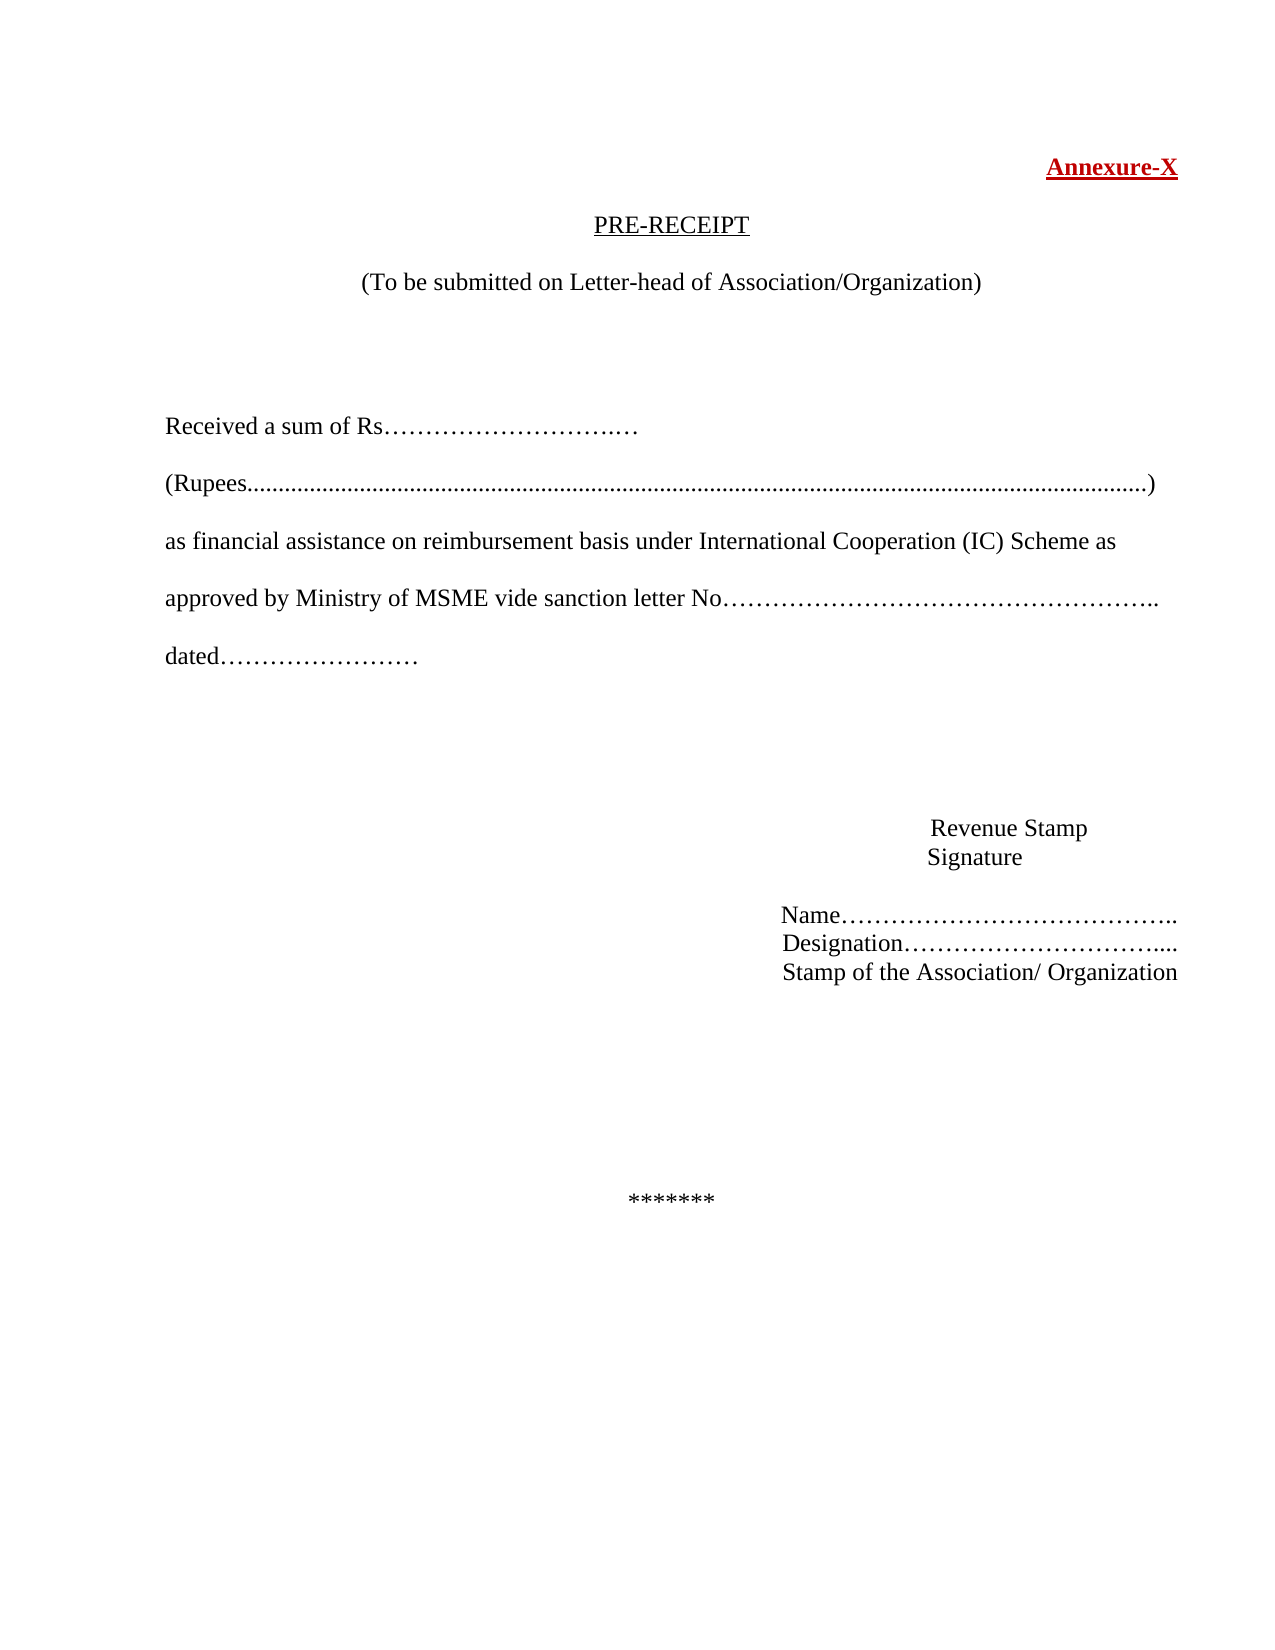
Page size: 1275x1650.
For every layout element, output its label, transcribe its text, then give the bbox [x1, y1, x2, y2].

text (Rupees ) [165, 468, 1219, 497]
text ******* [144, 1187, 1199, 1216]
text Annexure-X [142, 152, 1178, 181]
text Revenue Stamp Signature [927, 813, 1090, 871]
text Designation………………………….... [782, 928, 1219, 957]
text Received a sum of Rs……………………….… [165, 411, 1219, 440]
text (To be submitted on Letter-head of Association/Organization) [144, 267, 1199, 296]
text as financial assistance on reimbursement basis under International Cooperation (IC) Scheme as approved by Ministry of MSME vide sanction letter No…………………………………………….. [165, 526, 1185, 612]
text Name………………………………….. [781, 900, 1219, 928]
text Stamp of the Association/ Organization [782, 957, 1219, 986]
text dated…………………… [165, 641, 1219, 670]
text PRE-RECEIPT [144, 210, 1199, 238]
